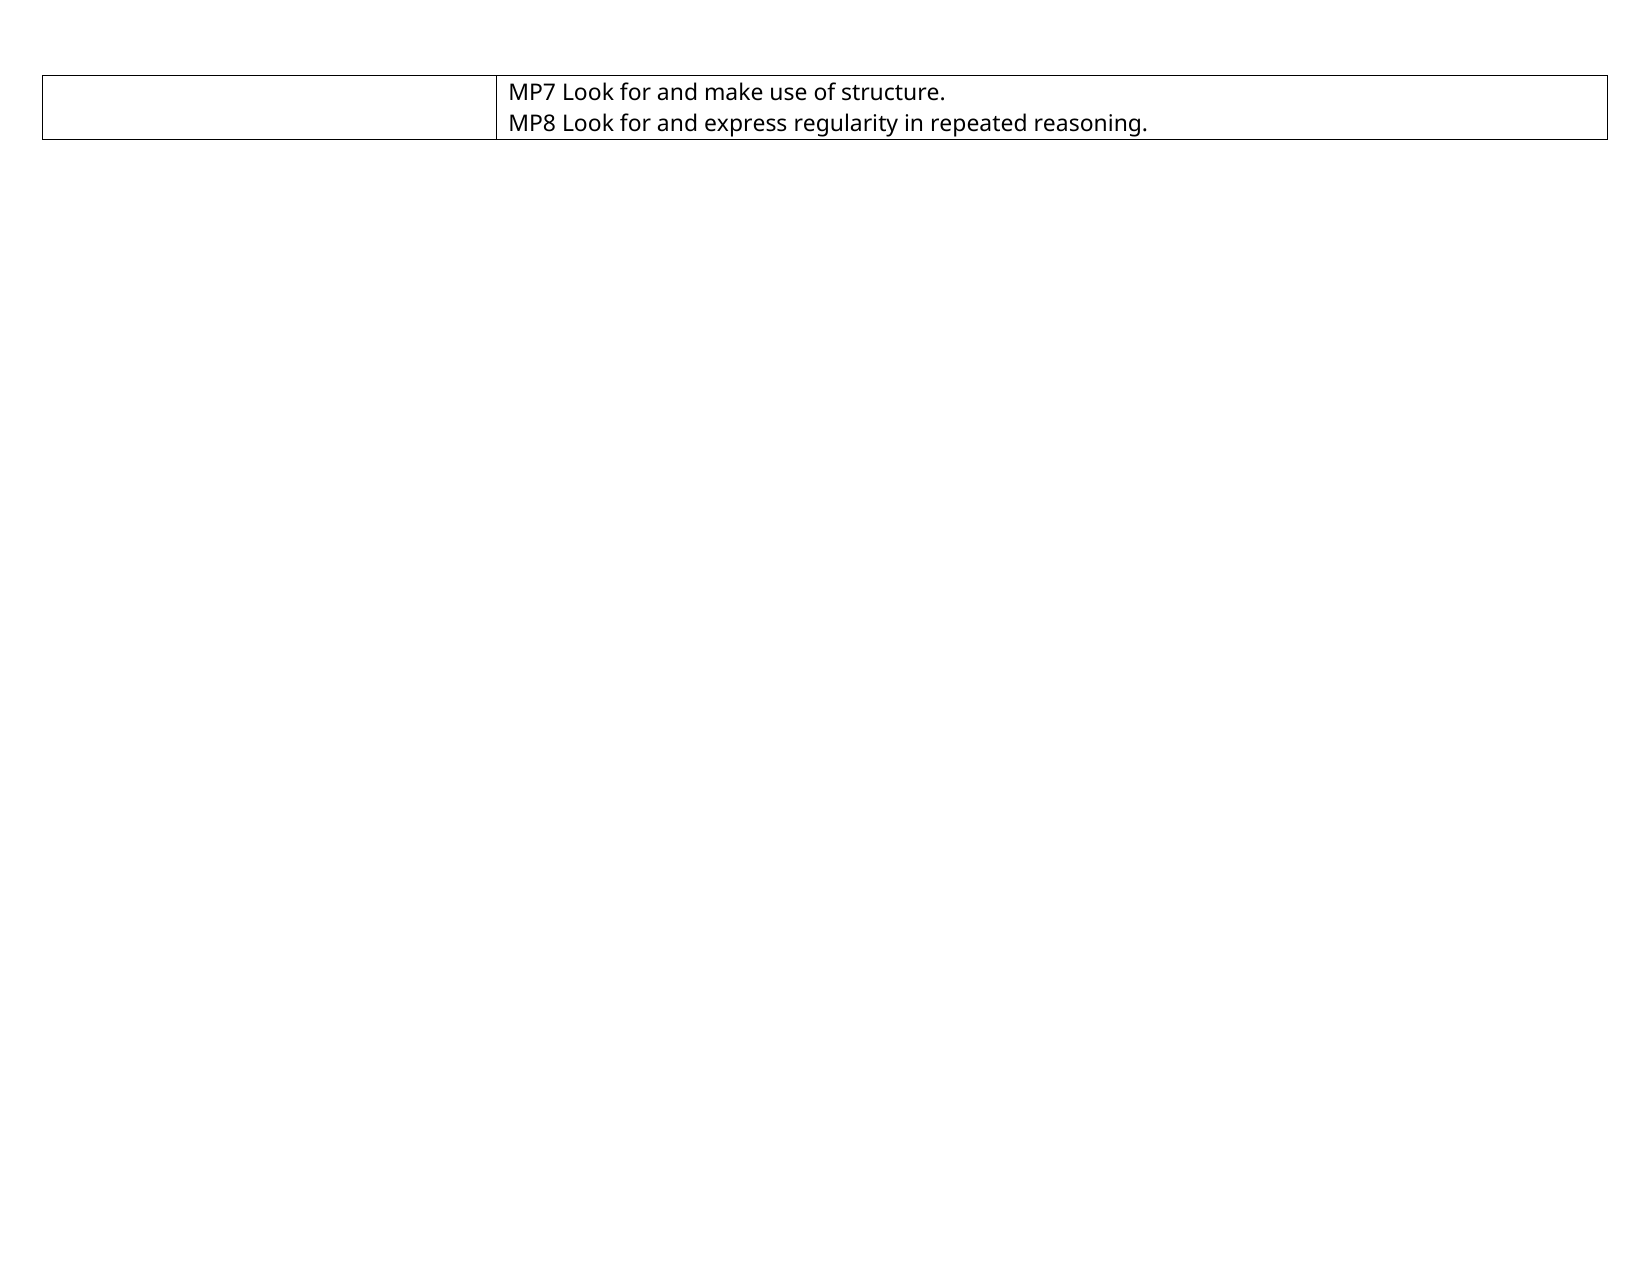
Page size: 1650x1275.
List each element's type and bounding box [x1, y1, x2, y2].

table_cell [497, 76, 1607, 138]
table_cell [43, 76, 496, 138]
